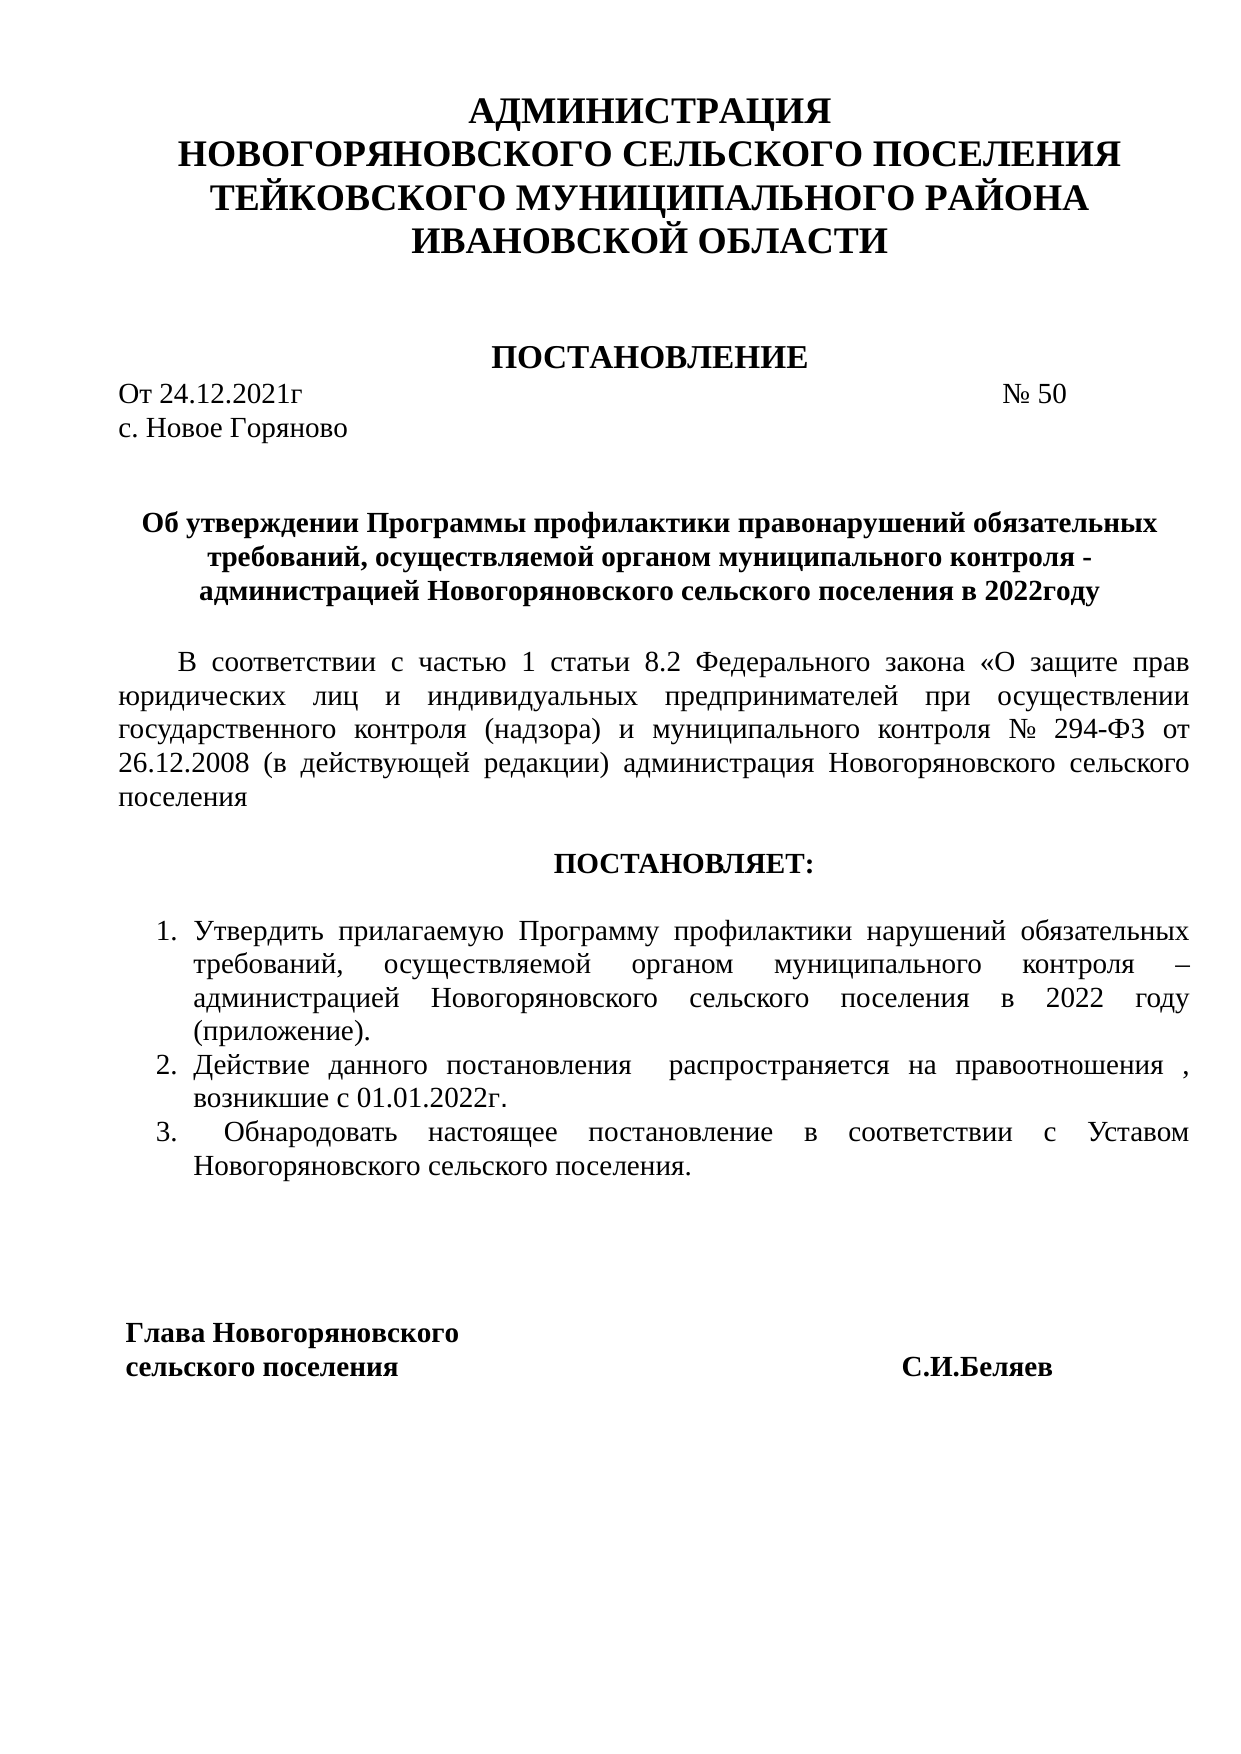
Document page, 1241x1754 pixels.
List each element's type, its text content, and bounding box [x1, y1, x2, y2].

list Утвердить прилагаемую Программу профилактики нарушений обязательных требований, осуществляемой органом муниципального контроля – администрацией Новогоряновского сельского поселения в 2022 году (приложение). [156, 913, 1191, 1047]
list Обнародовать настоящее постановление в соответствии с Уставом Новогоряновского сельского поселения. [156, 1114, 1191, 1181]
list Действие данного постановления распространяется на правоотношения , возникшие с 01.01.2022г. [156, 1047, 1191, 1114]
title Об утверждении Программы профилактики правонарушений обязательных требований, осуществляемой органом муниципального контроля - администрацией Новогоряновского сельского поселения в 2022году [118, 506, 1181, 606]
text сельского поселения С.И.Беляев [118, 1349, 1181, 1382]
text Глава Новогоряновского [118, 1315, 1181, 1349]
text ПОСТАНОВЛЕНИЕ [118, 338, 1181, 376]
text В соответствии с частью 1 статьи 8.2 Федерального закона «О защите прав юридических лиц и индивидуальных предпринимателей при осуществлении государственного контроля (надзора) и муниципального контроля № 294-ФЗ от 26.12.2008 (в действующей редакции) администрация Новогоряновского сельского поселения [118, 644, 1191, 812]
text ПОСТАНОВЛЯЕТ: [118, 846, 1191, 879]
text АДМИНИСТРАЦИЯ НОВОГОРЯНОВСКОГО СЕЛЬСКОГО ПОСЕЛЕНИЯ ТЕЙКОВСКОГО МУНИЦИПАЛЬНОГО РАЙОНА ИВАНОВСКОЙ ОБЛАСТИ [118, 89, 1181, 261]
text От 24.12.2021г № 50 с. Новое Горяново [118, 376, 1181, 443]
